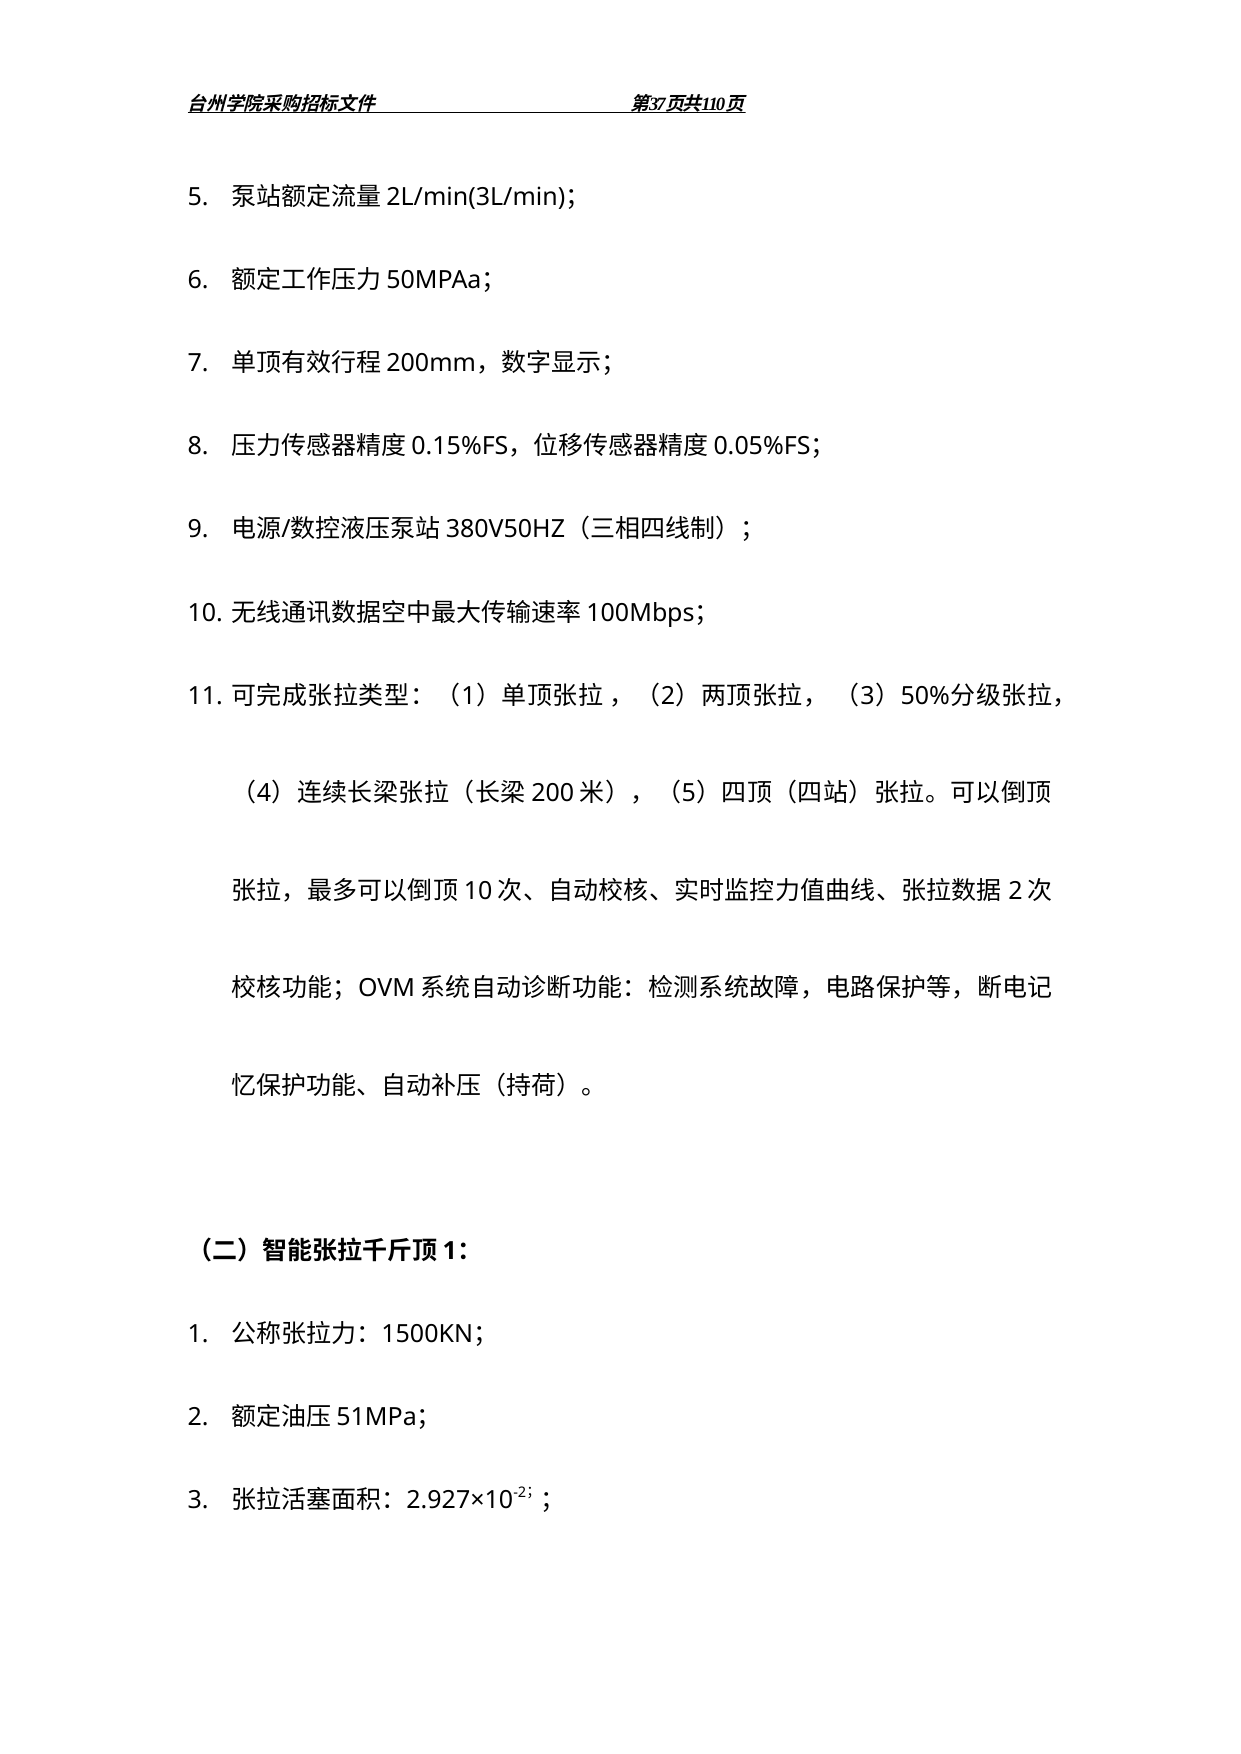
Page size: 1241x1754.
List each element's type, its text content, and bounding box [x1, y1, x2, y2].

list 压力传感器精度0.15%FS，位移传感器精度0.05%FS； [187, 411, 1053, 476]
list 电源/数控液压泵站380V50HZ（三相四线制）； [187, 494, 1053, 559]
list 单顶有效行程200mm，数字显示； [187, 328, 1053, 393]
list 泵站额定流量2L/min(3L/min)； [187, 162, 1053, 227]
text （二）智能张拉千斤顶1： [187, 1216, 1053, 1281]
list 额定油压51MPa； [187, 1382, 1053, 1447]
list 可完成张拉类型：（1）单顶张拉 ，（2）两顶张拉， （3）50%分级张拉，（4）连续长梁张拉（长梁200米），（5）四顶（四站）张拉。可以倒顶张拉，最多可以倒顶10次、自动校核、实时监控力值曲线、张拉数据2次校核功能；OVM系统自动诊断功能：检测系统故障，电路保护等，断电记忆保护功能、自动补压（持荷）。 [187, 661, 1053, 1116]
list 张拉活塞面积：2.927×10-2；； [187, 1465, 1053, 1530]
list 无线通讯数据空中最大传输速率100Mbps； [187, 578, 1053, 643]
list 额定工作压力50MPAa； [187, 245, 1053, 310]
list 公称张拉力：1500KN； [187, 1299, 1053, 1364]
